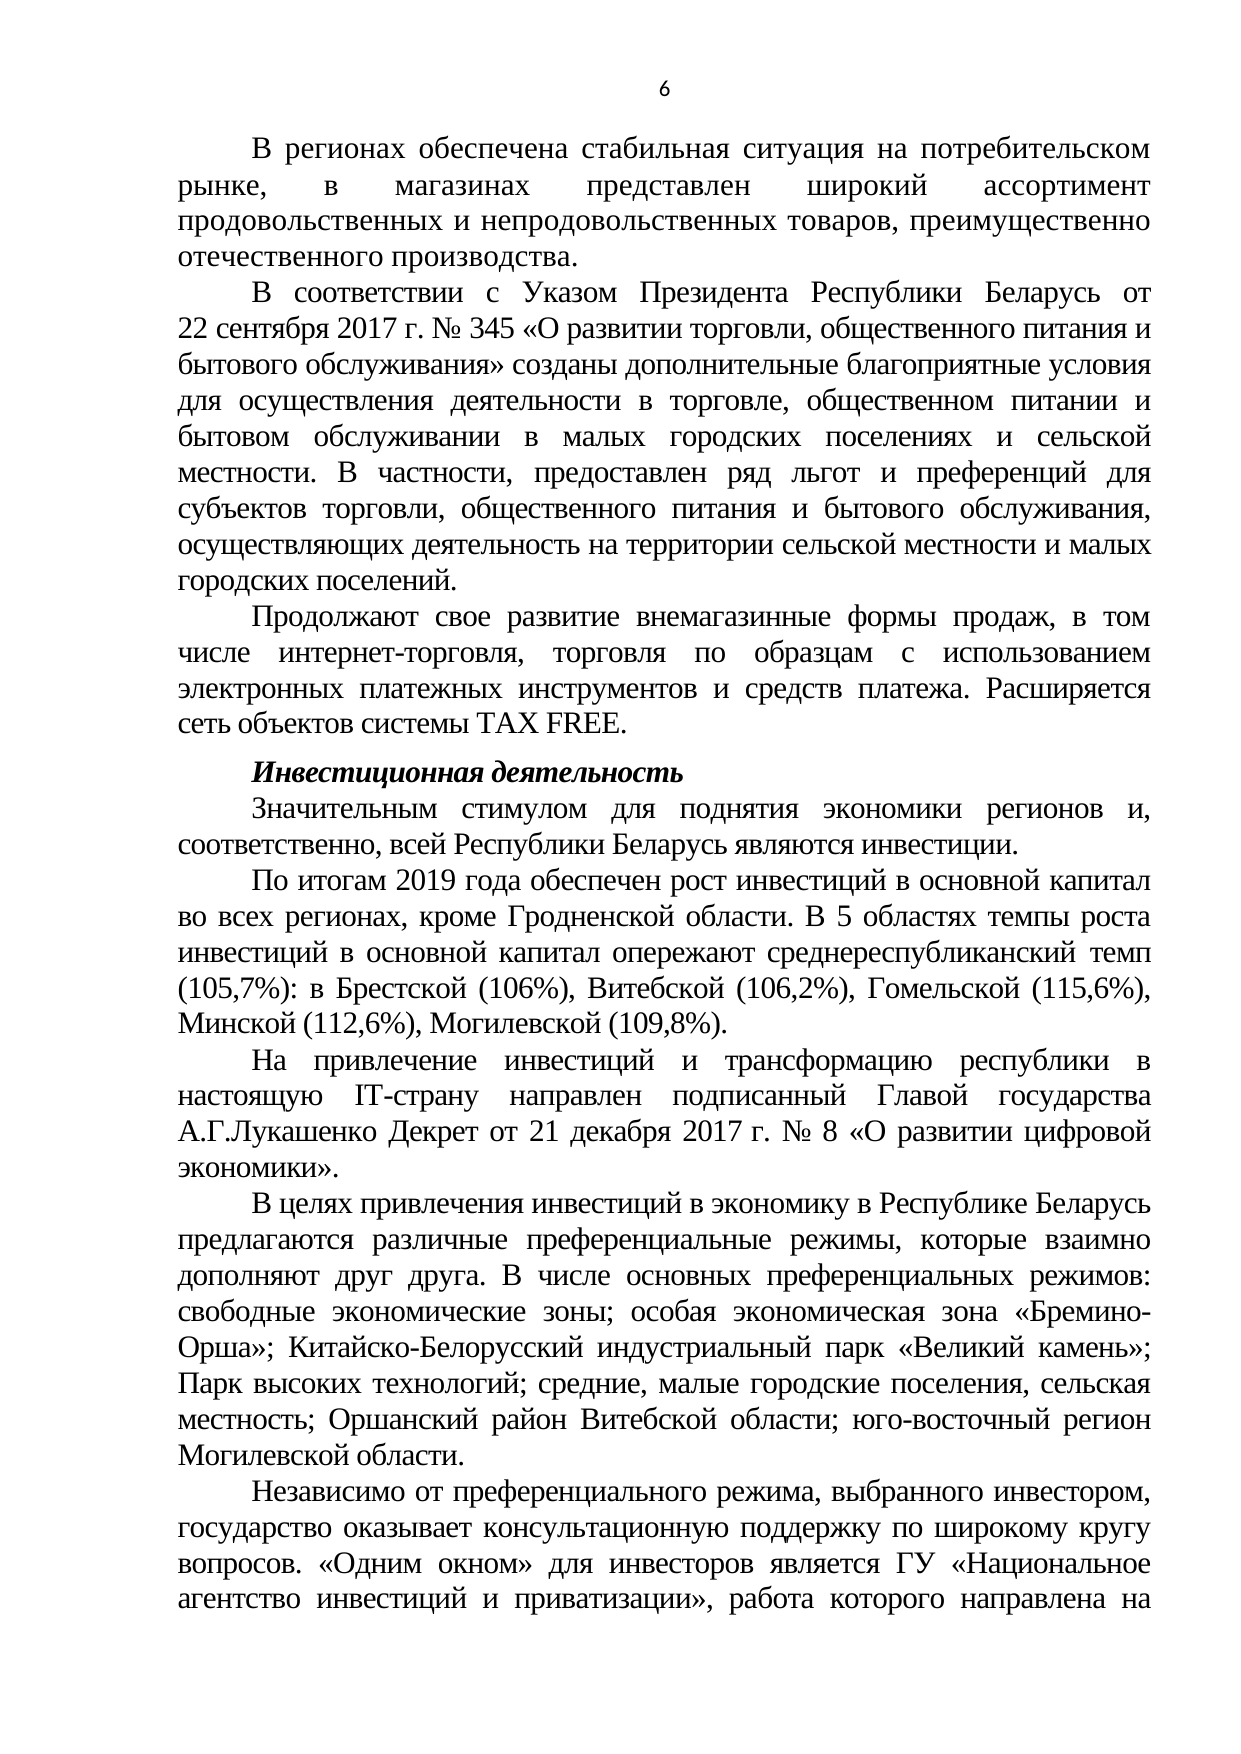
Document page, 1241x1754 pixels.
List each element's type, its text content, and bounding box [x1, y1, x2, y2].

text В соответствии с Указом Президента Республики Беларусь от 22 сентября 2017 г. № 345 «О развитии торговли, общественного питания и бытового обслуживания» созданы дополнительные благоприятные условия для осуществления деятельности в торговле, общественном питании и бытовом обслуживании в малых городских поселениях и сельской местности. В частности, предоставлен ряд льгот и преференций для субъектов торговли, общественного питания и бытового обслуживания, осуществляющих деятельность на территории сельской местности и малых городских поселений. [177, 273, 1152, 597]
text В регионах обеспечена стабильная ситуация на потребительском рынке, в магазинах представлен широкий ассортимент продовольственных и непродовольственных товаров, преимущественно отечественного производства. [177, 130, 1152, 273]
text Продолжают свое развитие внемагазинные формы продаж, в том числе интернет-торговля, торговля по образцам с использованием электронных платежных инструментов и средств платежа. Расширяется сеть объектов системы TAX FREE. [177, 597, 1152, 741]
text В целях привлечения инвестиций в экономику в Республике Беларусь предлагаются различные преференциальные режимы, которые взаимно дополняют друг друга. В числе основных преференциальных режимов: свободные экономические зоны; особая экономическая зона «Бремино-Орша»; Китайско-Белорусский индустриальный парк «Великий камень»; Парк высоких технологий; средние, малые городские поселения, сельская местность; Оршанский район Витебской области; юго-восточный регион Могилевской области. [177, 1184, 1152, 1472]
text Значительным стимулом для поднятия экономики регионов и, соответственно, всей Республики Беларусь являются инвестиции. [177, 789, 1152, 861]
text На привлечение инвестиций и трансформацию республики в настоящую IT-страну направлен подписанный Главой государства А.Г.Лукашенко Декрет от 21 декабря 2017 г. № 8 «О развитии цифровой экономики». [177, 1041, 1152, 1184]
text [177, 1472, 1152, 1616]
text Инвестиционная деятельность [177, 753, 1152, 789]
text По итогам 2019 года обеспечен рост инвестиций в основной капитал во всех регионах, кроме Гродненской области. В 5 областях темпы роста инвестиций в основной капитал опережают среднереспубликанский темп (105,7%): в Брестской (106%), Витебской (106,2%), Гомельской (115,6%), Минской (112,6%), Могилевской (109,8%). [177, 861, 1152, 1041]
